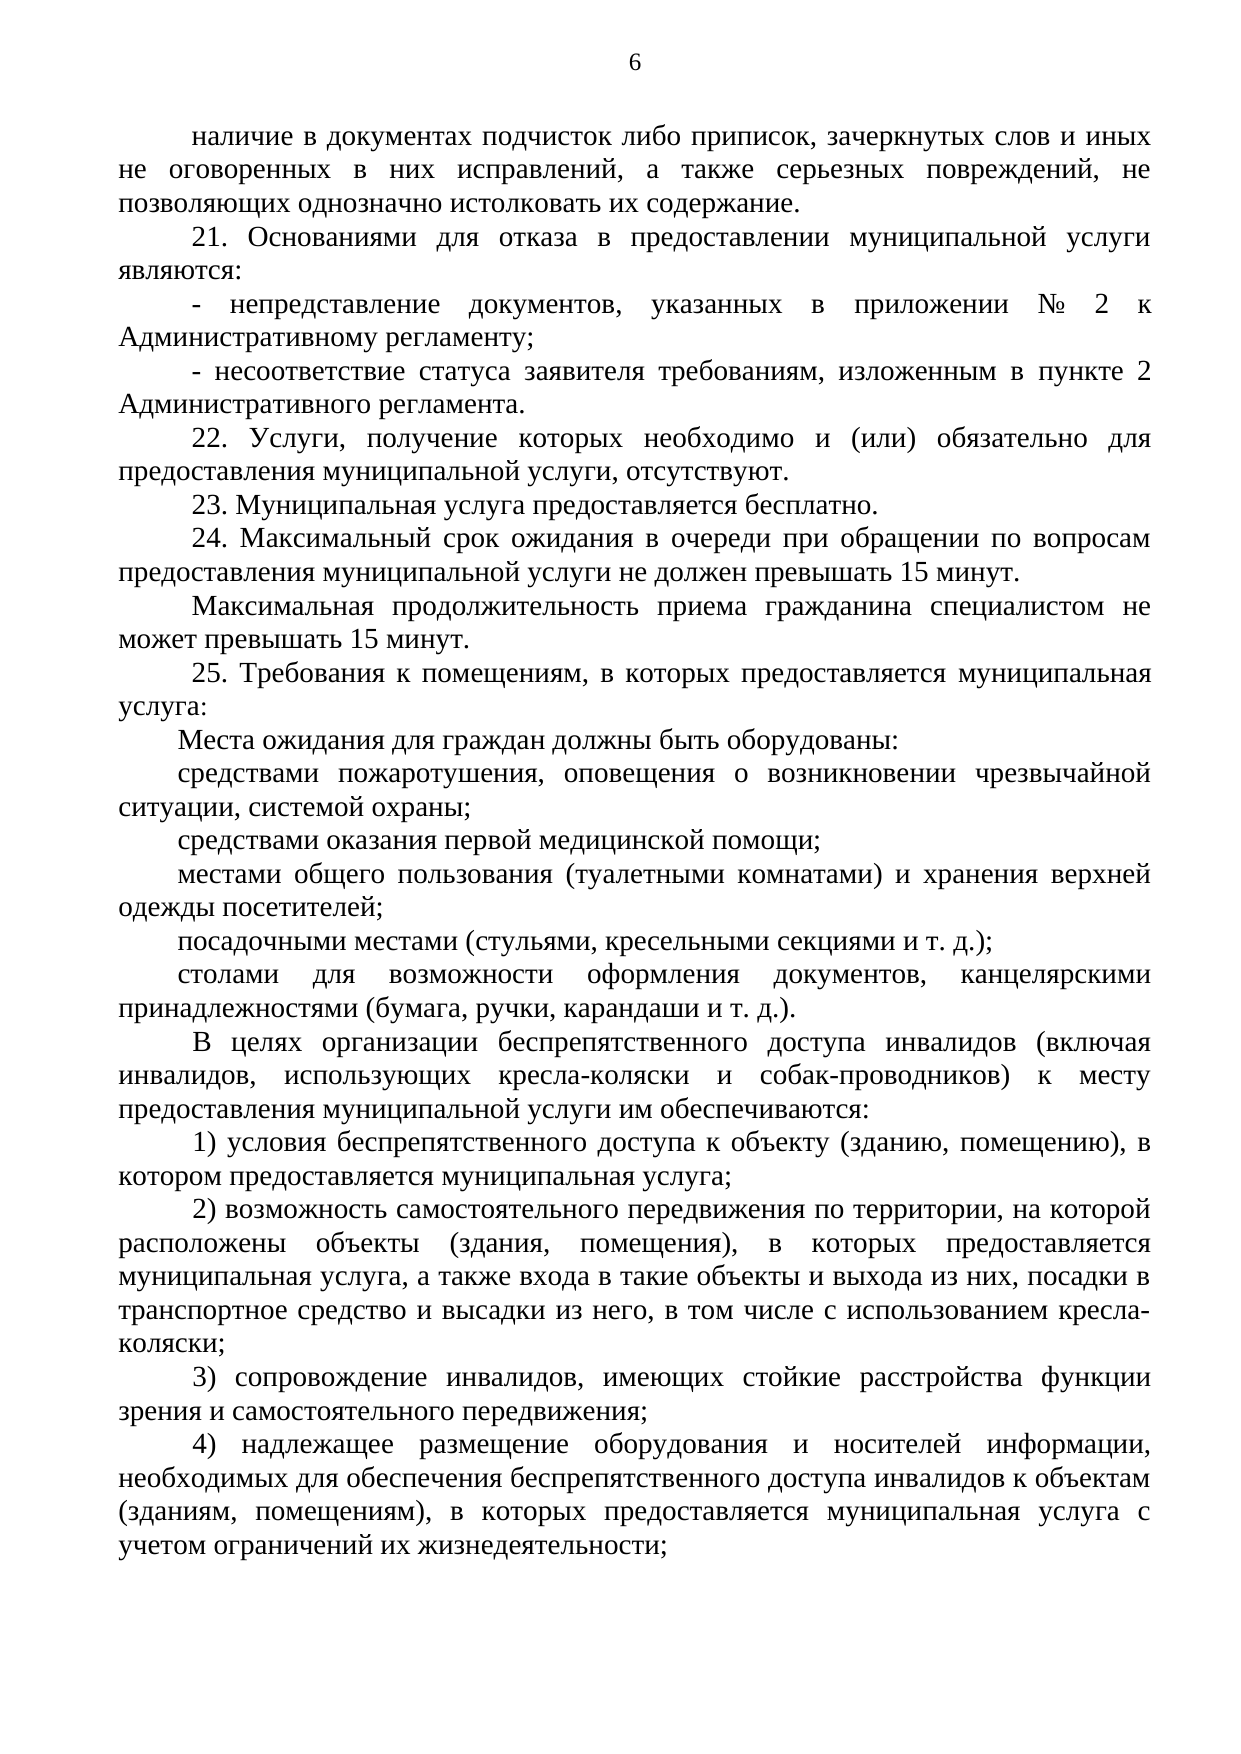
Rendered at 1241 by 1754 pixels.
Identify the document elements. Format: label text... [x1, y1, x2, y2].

text средствами пожаротушения, оповещения о возникновении чрезвычайной ситуации, системой охраны; [118, 755, 1152, 822]
text 2) возможность самостоятельного передвижения по территории, на которой расположены объекты (здания, помещения), в которых предоставляется муниципальная услуга, а также входа в такие объекты и выхода из них, посадки в транспортное средство и высадки из него, в том числе с использованием кресла-коляски; [118, 1191, 1152, 1359]
text 3) сопровождение инвалидов, имеющих стойкие расстройства функции зрения и самостоятельного передвижения; [118, 1359, 1152, 1426]
text 25. Требования к помещениям, в которых предоставляется муниципальная услуга: [118, 655, 1152, 722]
text Максимальная продолжительность приема гражданина специалистом не может превышать 15 минут. [118, 588, 1152, 655]
text 24. Максимальный срок ожидания в очереди при обращении по вопросам предоставления муниципальной услуги не должен превышать 15 минут. [118, 521, 1152, 588]
text наличие в документах подчисток либо приписок, зачеркнутых слов и иных не оговоренных в них исправлений, а также серьезных повреждений, не позволяющих однозначно истолковать их содержание. [118, 118, 1152, 219]
text посадочными местами (стульями, кресельными секциями и т. д.); [118, 923, 1152, 957]
text 1) условия беспрепятственного доступа к объекту (зданию, помещению), в котором предоставляется муниципальная услуга; [118, 1124, 1152, 1191]
text Места ожидания для граждан должны быть оборудованы: [118, 722, 1152, 755]
text столами для возможности оформления документов, канцелярскими принадлежностями (бумага, ручки, карандаши и т. д.). [118, 957, 1152, 1024]
text средствами оказания первой медицинской помощи; [118, 822, 1152, 856]
text 23. Муниципальная услуга предоставляется бесплатно. [118, 487, 1152, 521]
text - несоответствие статуса заявителя требованиям, изложенным в пункте 2 Административного регламента. [118, 353, 1152, 420]
text 21. Основаниями для отказа в предоставлении муниципальной услуги являются: [118, 219, 1152, 286]
text - непредставление документов, указанных в приложении № 2 к Административному регламенту; [118, 286, 1152, 353]
text местами общего пользования (туалетными комнатами) и хранения верхней одежды посетителей; [118, 856, 1152, 923]
text В целях организации беспрепятственного доступа инвалидов (включая инвалидов, использующих кресла-коляски и собак-проводников) к месту предоставления муниципальной услуги им обеспечиваются: [118, 1024, 1152, 1124]
text 22. Услуги, получение которых необходимо и (или) обязательно для предоставления муниципальной услуги, отсутствуют. [118, 420, 1152, 487]
text 4) надлежащее размещение оборудования и носителей информации, необходимых для обеспечения беспрепятственного доступа инвалидов к объектам (зданиям, помещениям), в которых предоставляется муниципальная услуга с учетом ограничений их жизнедеятельности; [118, 1426, 1152, 1560]
